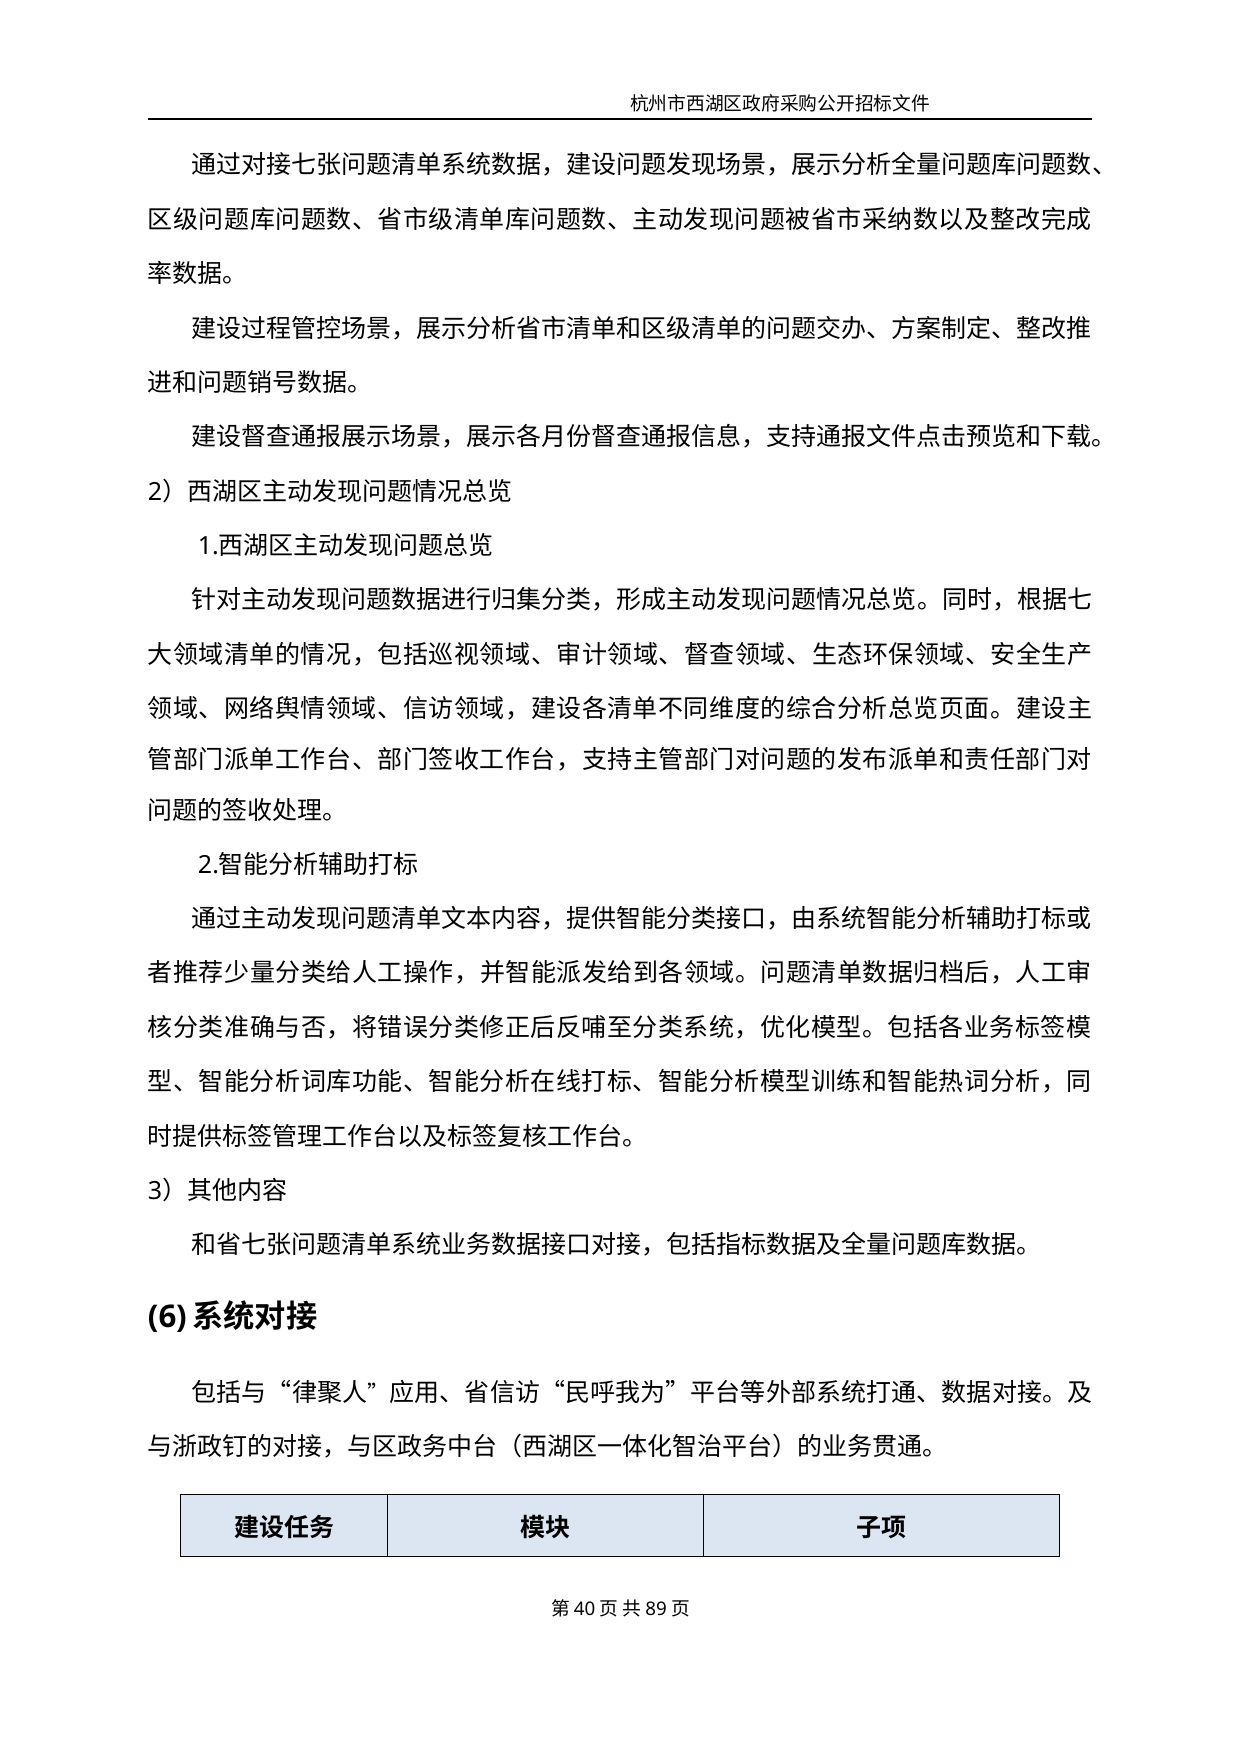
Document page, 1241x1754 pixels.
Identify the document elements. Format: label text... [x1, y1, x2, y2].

table_header 模块 [388, 1495, 703, 1556]
list 西湖区主动发现问题情况总览 [148, 471, 1092, 507]
text 建设过程管控场景，展示分析省市清单和区级清单的问题交办、方案制定、整改推进和问题销号数据。 [148, 308, 1092, 399]
text 通过对接七张问题清单系统数据，建设问题发现场景，展示分析全量问题库问题数、区级问题库问题数、省市级清单库问题数、主动发现问题被省市采纳数以及整改完成率数据。 [148, 145, 1092, 290]
text 通过主动发现问题清单文本内容，提供智能分类接口，由系统智能分析辅助打标或者推荐少量分类给人工操作，并智能派发给到各领域。问题清单数据归档后，人工审核分类准确与否，将错误分类修正后反哺至分类系统，优化模型。包括各业务标签模型、智能分析词库功能、智能分析在线打标、智能分析模型训练和智能热词分析，同时提供标签管理工作台以及标签复核工作台。 [148, 898, 1092, 1152]
list 其他内容 [148, 1170, 1092, 1207]
list 系统对接 [148, 1292, 1092, 1337]
text 包括与“律聚人”应用、省信访“民呼我为”平台等外部系统打通、数据对接。及与浙政钉的对接，与区政务中台（西湖区一体化智治平台）的业务贯通。 [148, 1372, 1092, 1463]
text 和省七张问题清单系统业务数据接口对接，包括指标数据及全量问题库数据。 [148, 1225, 1092, 1261]
list 2.智能分析辅助打标 [148, 844, 1092, 880]
table_header 建设任务 [181, 1495, 387, 1556]
list 1.西湖区主动发现问题总览 [148, 526, 1092, 562]
text 建设督查通报展示场景，展示各月份督查通报信息，支持通报文件点击预览和下载。 [148, 417, 1092, 453]
table_header 子项 [704, 1495, 1059, 1556]
text 针对主动发现问题数据进行归集分类，形成主动发现问题情况总览。同时，根据七大领域清单的情况，包括巡视领域、审计领域、督查领域、生态环保领域、安全生产领域、网络舆情领域、信访领域，建设各清单不同维度的综合分析总览页面。建设主管部门派单工作台、部门签收工作台，支持主管部门对问题的发布派单和责任部门对问题的签收处理。 [148, 580, 1092, 827]
